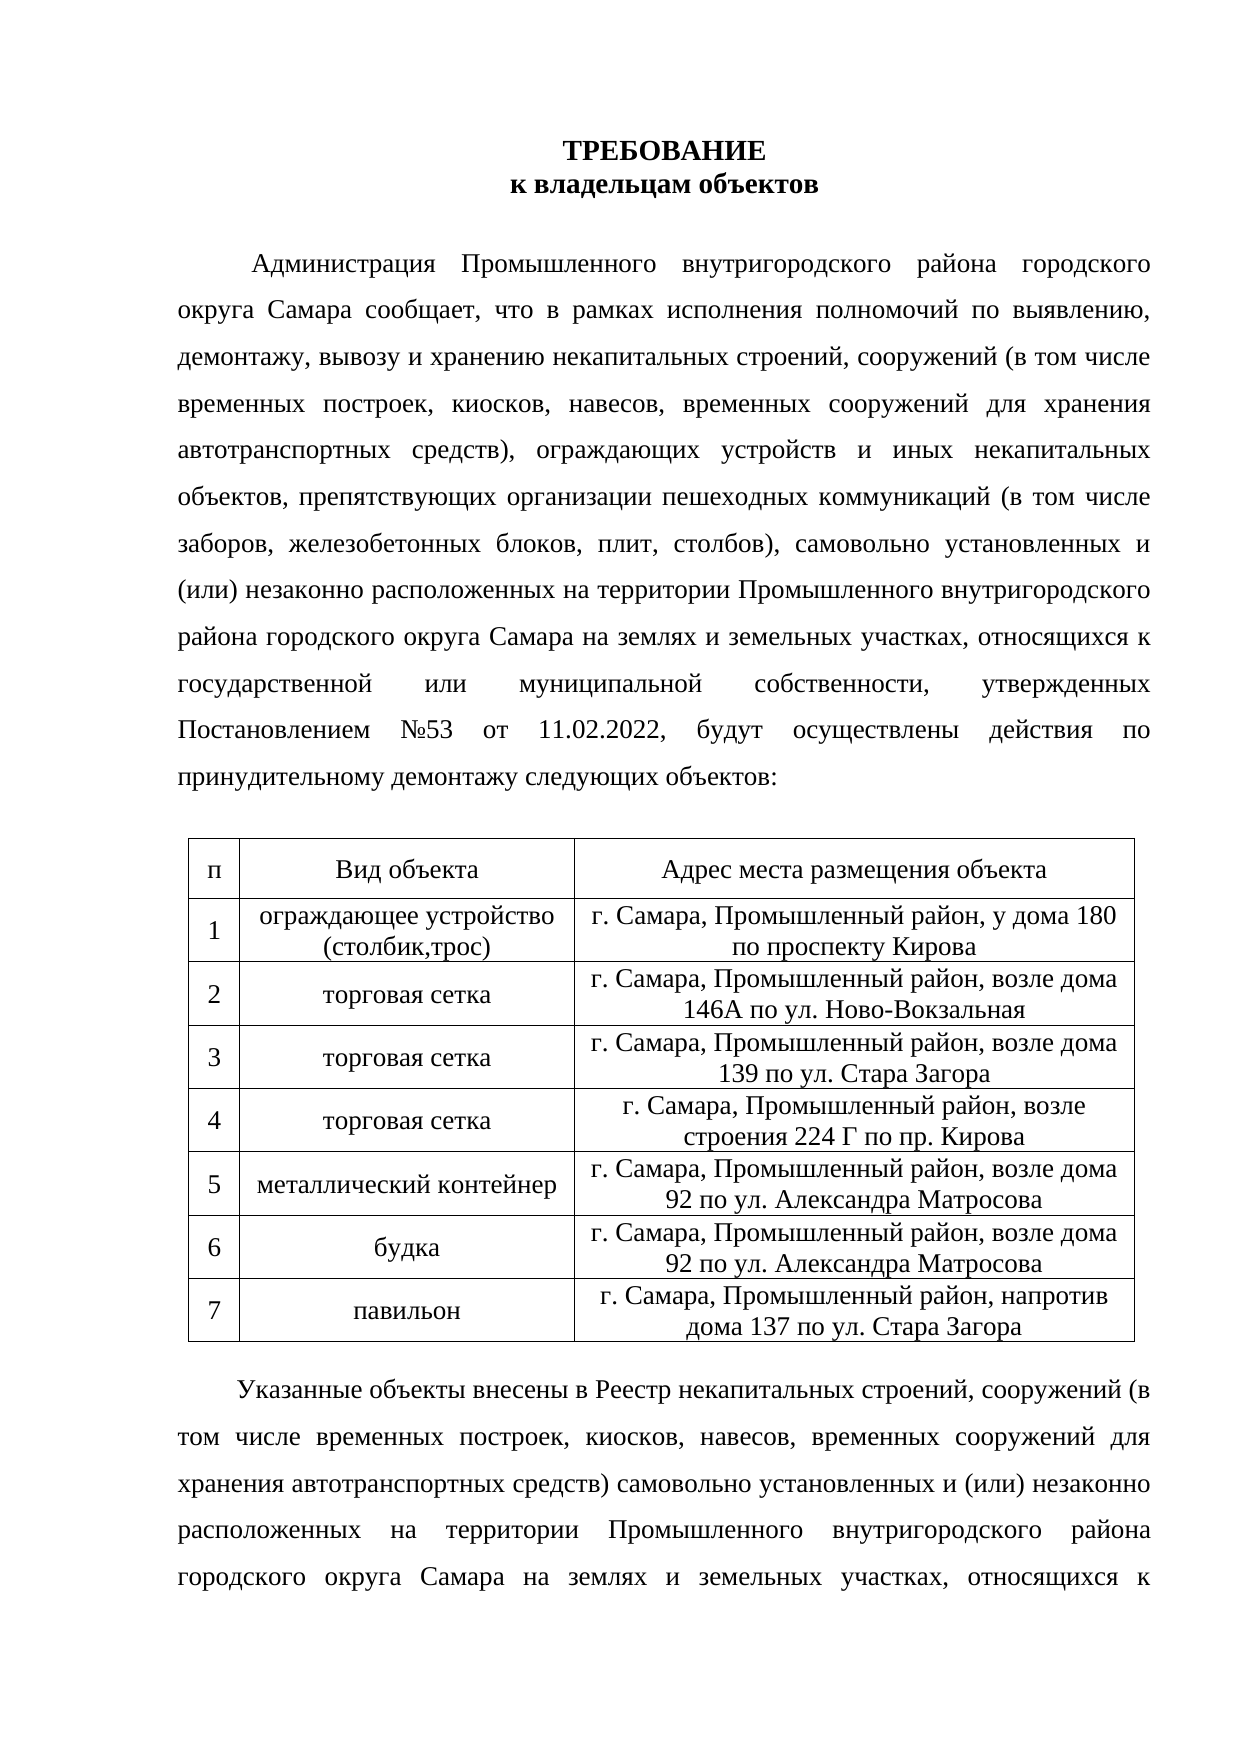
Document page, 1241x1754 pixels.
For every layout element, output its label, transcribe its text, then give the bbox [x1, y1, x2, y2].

table_cell 7 [189, 1279, 239, 1341]
table_cell 5 [189, 1152, 239, 1214]
table_cell г. Самара, Промышленный район, напротив дома 137 по ул. Стара Загора [575, 1279, 1134, 1341]
table_cell г. Самара, Промышленный район, возле строения 224 Г по пр. Кирова [575, 1089, 1134, 1151]
table_cell г. Самара, Промышленный район, возле дома 92 по ул. Александра Матросова [575, 1216, 1134, 1278]
table_header Вид объекта [240, 839, 574, 898]
table_cell 3 [189, 1026, 239, 1088]
table_cell 4 [189, 1089, 239, 1151]
table_cell г. Самара, Промышленный район, возле дома 146А по ул. Ново-Вокзальная [575, 962, 1134, 1024]
table_cell 6 [189, 1216, 239, 1278]
table_cell 2 [189, 962, 239, 1024]
table_cell металлический контейнер [240, 1152, 574, 1214]
text к владельцам объектов [177, 166, 1152, 200]
table_cell 1 [189, 899, 239, 961]
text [177, 1373, 1152, 1591]
table_cell торговая сетка [240, 962, 574, 1024]
table_cell г. Самара, Промышленный район, у дома 180 по проспекту Кирова [575, 899, 1134, 961]
text ТРЕБОВАНИЕ [177, 133, 1152, 166]
table_header п [189, 839, 239, 898]
table_cell торговая сетка [240, 1089, 574, 1151]
table_cell г. Самара, Промышленный район, возле дома 139 по ул. Стара Загора [575, 1026, 1134, 1088]
table_header Адрес места размещения объекта [575, 839, 1134, 898]
table_cell торговая сетка [240, 1026, 574, 1088]
table_cell будка [240, 1216, 574, 1278]
table_cell павильон [240, 1279, 574, 1341]
table_cell г. Самара, Промышленный район, возле дома 92 по ул. Александра Матросова [575, 1152, 1134, 1214]
text Администрация Промышленного внутригородского района городского округа Самара сообщает, что в рамках исполнения полномочий по выявлению, демонтажу, вывозу и хранению некапитальных строений, сооружений (в том числе временных построек, киосков, навесов, временных сооружений для хранения автотранспортных средств), ограждающих устройств и иных некапитальных объектов, препятствующих организации пешеходных коммуникаций (в том числе заборов, железобетонных блоков, плит, столбов), самовольно установленных и (или) незаконно расположенных на территории Промышленного внутригородского района городского округа Самара на землях и земельных участках, относящихся к государственной или муниципальной собственности, утвержденных Постановлением №53 от 11.02.2022, будут осуществлены действия по принудительному демонтажу следующих объектов: [177, 247, 1152, 791]
table_cell ограждающее устройство (столбик,трос) [240, 899, 574, 961]
